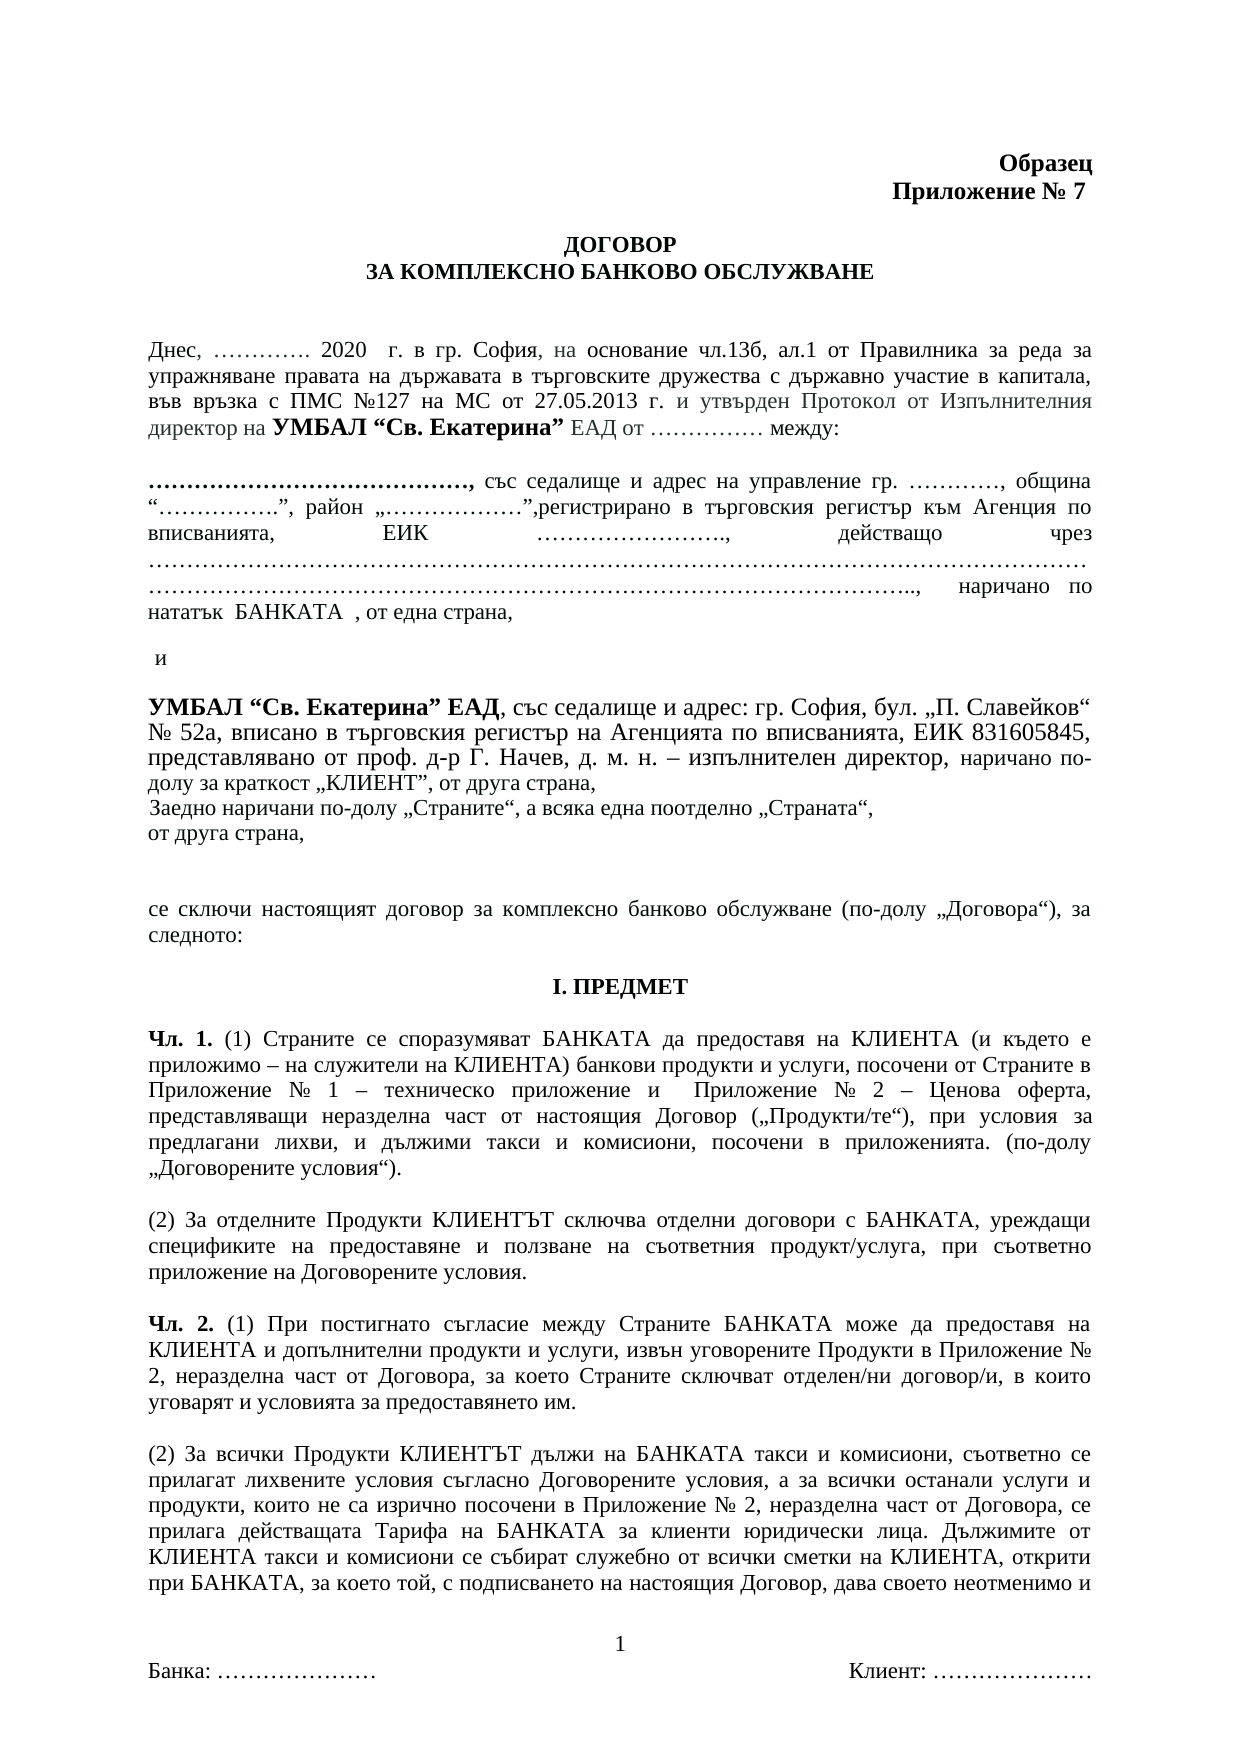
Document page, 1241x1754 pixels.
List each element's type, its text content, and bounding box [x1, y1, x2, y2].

text Чл. 2. (1) При постигнато съгласие между Страните БАНКАТА може да предоставя на КЛИЕНТА и допълнителни продукти и услуги, извън уговорените Продукти в Приложение № 2, неразделна част от Договора, за което Страните сключват отделен/ни договор/и, в които уговарят и условията за предоставянето им. [148, 1311, 1093, 1414]
text Чл. 1. (1) Страните се споразумяват БАНКАТА да предоставя на КЛИЕНТА (и където е приложимо – на служители на КЛИЕНТА) банкови продукти и услуги, посочени от Страните в Приложение № 1 – техническо приложение и Приложение № 2 – Ценова оферта, представляващи неразделна част от настоящия Договор („Продукти/те“), при условия за предлагани лихви, и дължими такси и комисиони, посочени в приложенията. (по-долу „Договорените условия“). [148, 1025, 1093, 1181]
text ЗА КОМПЛЕКСНО БАНКОВО ОБСЛУЖВАНЕ [148, 258, 1093, 284]
text и [149, 646, 1092, 671]
text се сключи настоящият договор за комплексно банково обслужване (по-долу „Договора“), за следното: [148, 896, 1093, 947]
text Днес, …………. 2020 г. в гр. София, на основание чл.13б, ал.1 от Правилника за реда за упражняване правата на държавата в търговските дружества с държавно участие в капитала, във връзка с ПМС №127 на МС от 27.05.2013 г. и утвърден Протокол от Изпълнителния директор на УМБАЛ “Св. Екатерина” ЕАД от …………… между: [148, 336, 1093, 440]
text Заедно наричани по-долу „Страните“, а всяка една поотделно „Страната“, [149, 796, 1092, 821]
text Образец [148, 148, 1093, 176]
text ……………………………………, със седалище и адрес на управление гр. …………, община “…………….”, район „………………”,регистрирано в търговския регистър към Агенция по вписванията, ЕИК ……………………., действащо чрез …………………………………………………………………………………………………………………………………………………………………………………………………….., наричано по нататък БАНКАТА , от една страна, [148, 467, 1093, 625]
text Приложение № 7 [885, 176, 1093, 205]
text (2) За отделните Продукти КЛИЕНТЪТ сключва отделни договори с БАНКАТА, уреждащи спецификите на предоставяне и ползване на съответния продукт/услуга, при съответно приложение на Договорените условия. [148, 1207, 1093, 1285]
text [148, 1440, 1093, 1596]
text ДОГОВОР [148, 232, 1093, 258]
text I. ПРЕДМЕТ [148, 973, 1093, 999]
text от друга страна, [148, 821, 1092, 846]
text УМБАЛ “Св. Екатерина” ЕАД, със седалище и адрес: гр. София, бул. „П. Славейков“ № 52а, вписано в търговския регистър на Агенцията по вписванията, ЕИК 831605845, представлявано от проф. д-р Г. Начев, д. м. н. – изпълнителен директор, наричано по-долу за краткост „КЛИЕНТ”, от друга страна, [148, 696, 1092, 796]
